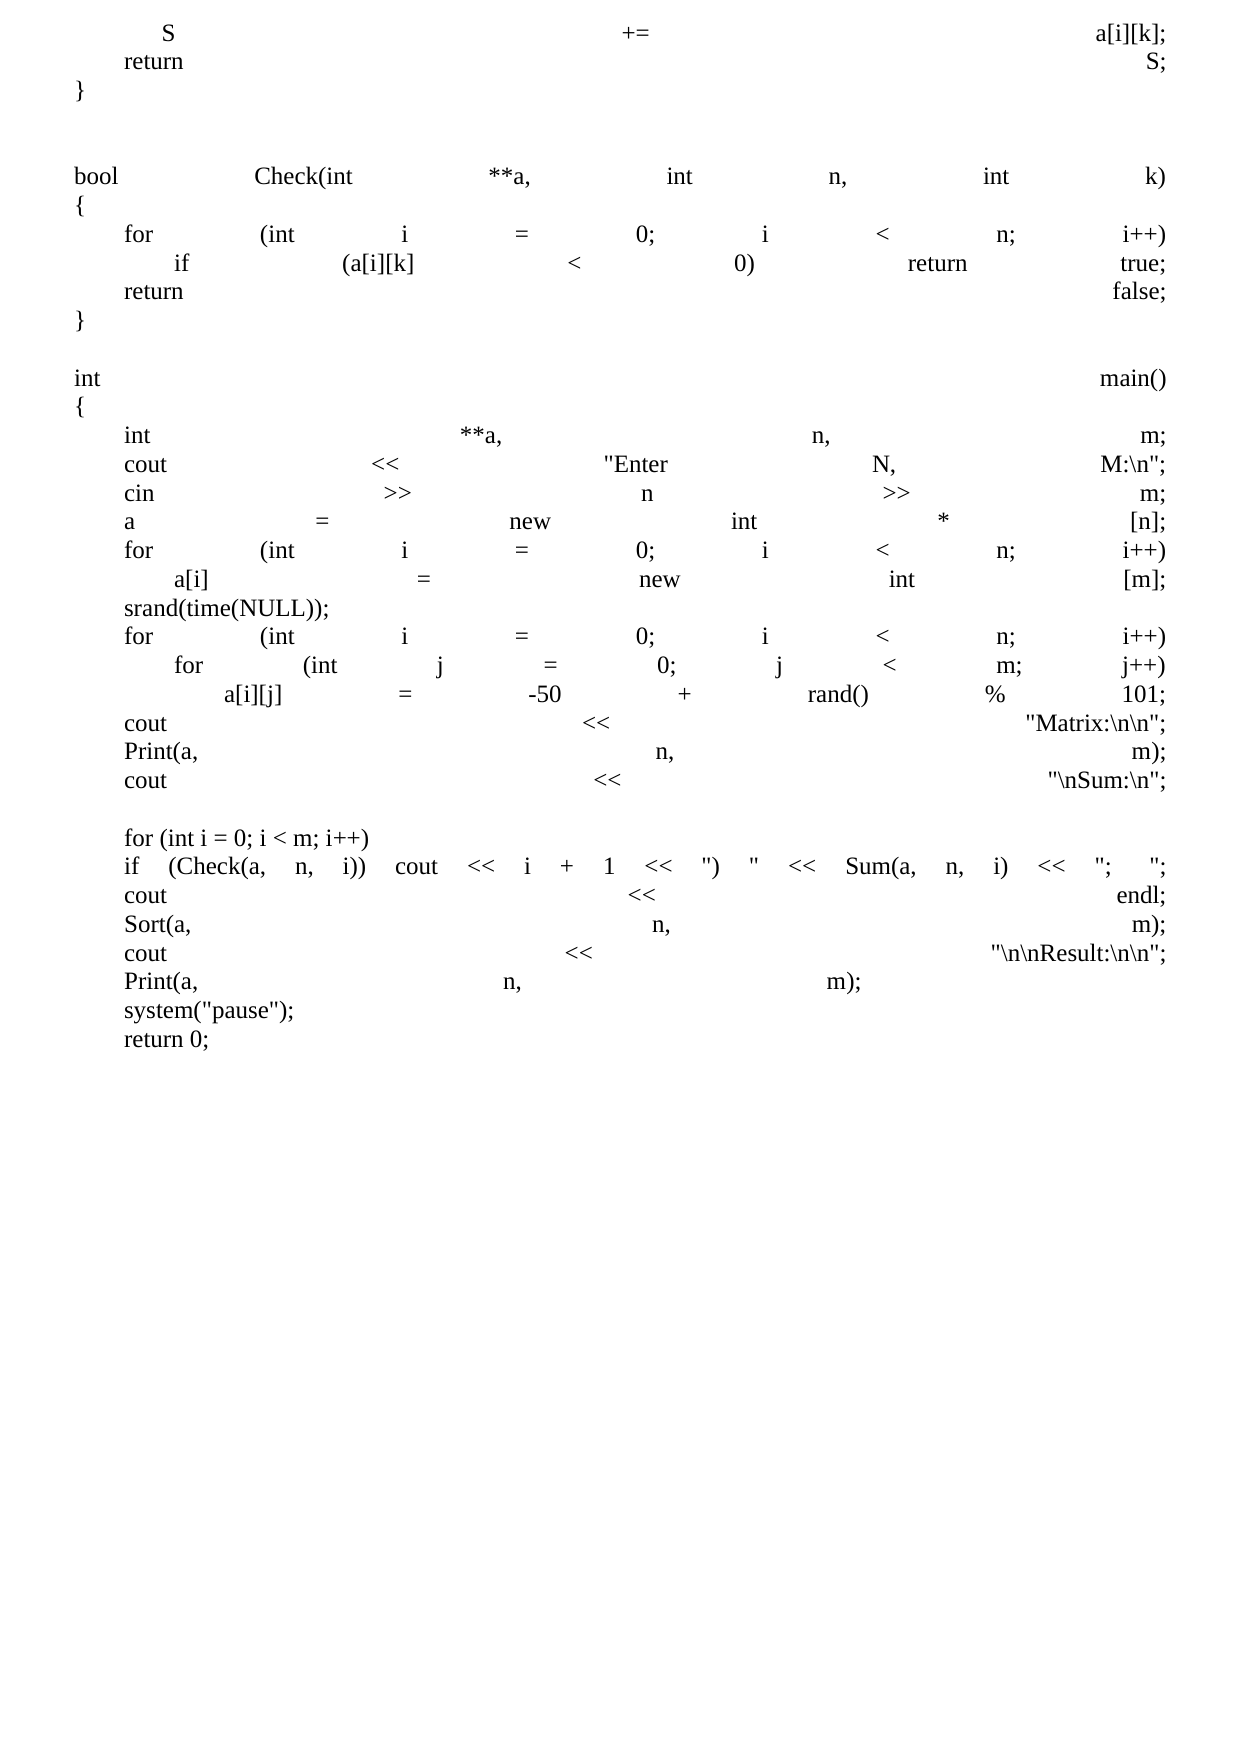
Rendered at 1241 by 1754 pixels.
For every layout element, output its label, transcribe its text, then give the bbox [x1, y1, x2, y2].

text if (Check(a, n, i)) cout << i + 1 << ") " << Sum(a, n, i) << "; "; cout << endl; Sort(a, n, m); cout << "\n\nResult:\n\n"; Print(a, n, m); system("pause"); return 0; [74, 851, 1166, 1053]
text S += a[i][k]; return S; } bool Check(int **a, int n, int k) { for (int i = 0; i < n; i++) if (a[i][k] < 0) return true; return false; } int main() { int **a, n, m; cout << "Enter N, M:\n"; cin >> n >> m; a = new int * [n]; for (int i = 0; i < n; i++) a[i] = new int [m]; srand(time(NULL)); for (int i = 0; i < n; i++) for (int j = 0; j < m; j++) a[i][j] = -50 + rand() % 101; cout << "Matrix:\n\n"; Print(a, n, m); cout << "\nSum:\n"; for (int i = 0; i < m; i++) [74, 18, 1166, 851]
